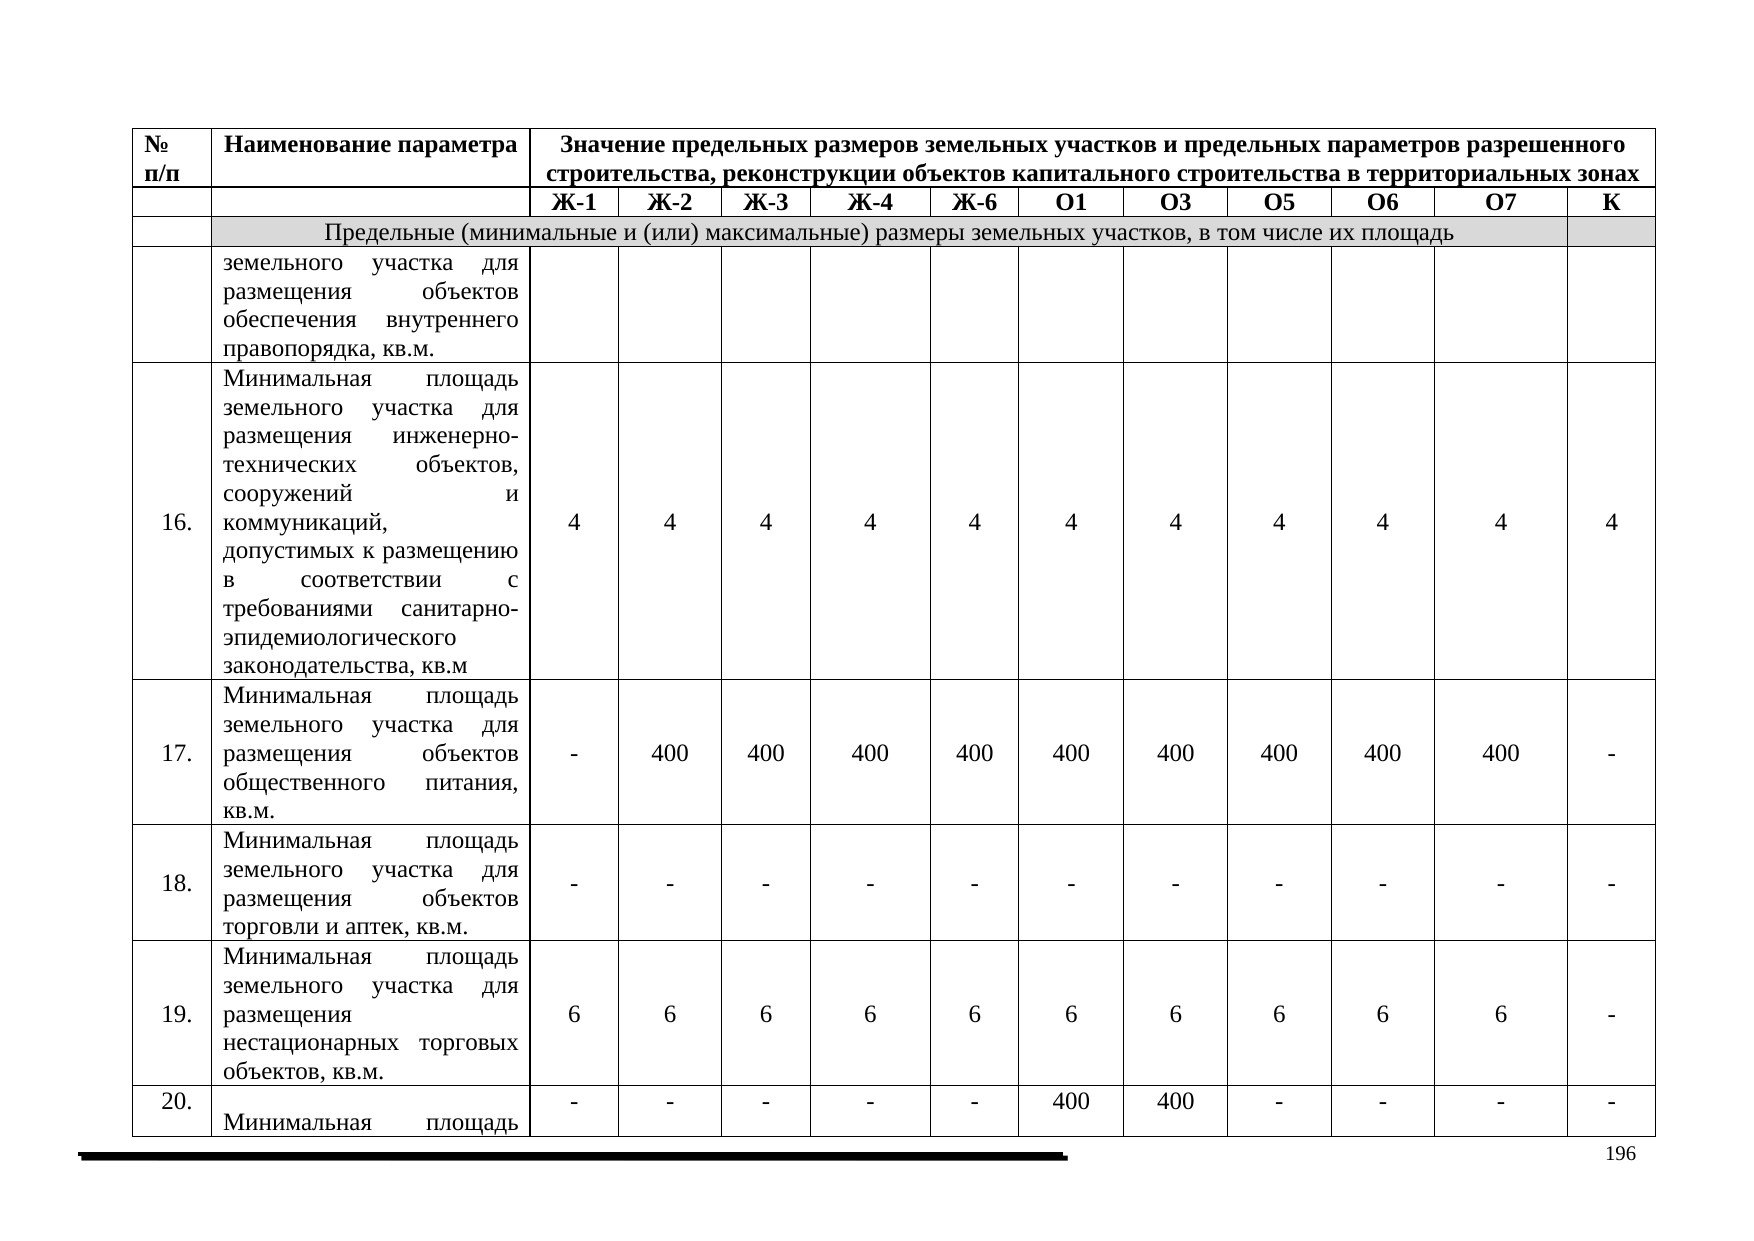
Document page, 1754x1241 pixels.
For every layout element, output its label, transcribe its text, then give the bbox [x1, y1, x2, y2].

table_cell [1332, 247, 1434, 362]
table_cell Ж-2 [619, 188, 721, 216]
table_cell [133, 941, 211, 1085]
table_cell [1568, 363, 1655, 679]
table_cell О5 [1228, 188, 1331, 216]
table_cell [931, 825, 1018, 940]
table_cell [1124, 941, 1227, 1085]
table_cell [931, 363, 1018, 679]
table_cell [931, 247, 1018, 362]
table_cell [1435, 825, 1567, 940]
table_cell О6 [1332, 188, 1434, 216]
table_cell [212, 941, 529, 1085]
table_cell [212, 188, 529, 216]
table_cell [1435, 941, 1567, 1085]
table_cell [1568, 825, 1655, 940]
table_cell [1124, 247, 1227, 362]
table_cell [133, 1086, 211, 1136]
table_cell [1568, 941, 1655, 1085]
table_cell [1568, 217, 1655, 246]
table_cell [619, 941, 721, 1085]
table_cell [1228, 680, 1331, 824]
table_cell Ж-4 [811, 188, 930, 216]
table_cell [133, 217, 211, 246]
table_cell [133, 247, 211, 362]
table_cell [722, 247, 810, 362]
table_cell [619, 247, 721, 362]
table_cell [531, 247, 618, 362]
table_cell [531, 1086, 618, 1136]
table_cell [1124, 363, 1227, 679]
table_cell Ж-3 [722, 188, 810, 216]
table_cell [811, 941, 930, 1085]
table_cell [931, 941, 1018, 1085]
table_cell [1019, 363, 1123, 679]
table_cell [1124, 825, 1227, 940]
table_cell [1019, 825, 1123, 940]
table_cell О7 [1435, 188, 1567, 216]
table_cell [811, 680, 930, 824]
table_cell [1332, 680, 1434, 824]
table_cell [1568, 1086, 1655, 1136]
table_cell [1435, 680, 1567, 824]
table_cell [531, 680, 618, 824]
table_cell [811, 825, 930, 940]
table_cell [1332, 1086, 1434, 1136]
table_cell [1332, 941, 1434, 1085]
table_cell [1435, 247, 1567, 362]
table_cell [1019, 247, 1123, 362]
table_header Значение предельных размеров земельных участков и предельных параметров разрешенного строительства, реконструкции объектов капитального строительства в территориальных зонах [531, 129, 1655, 186]
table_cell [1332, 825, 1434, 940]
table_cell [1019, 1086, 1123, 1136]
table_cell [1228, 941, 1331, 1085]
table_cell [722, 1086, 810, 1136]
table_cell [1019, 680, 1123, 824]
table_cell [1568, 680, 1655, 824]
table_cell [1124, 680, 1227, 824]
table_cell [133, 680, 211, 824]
table_cell О1 [1019, 188, 1123, 216]
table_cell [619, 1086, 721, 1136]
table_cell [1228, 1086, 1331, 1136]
table_cell Предельные (минимальные и (или) максимальные) размеры земельных участков, в том числе их площадь [212, 217, 1567, 246]
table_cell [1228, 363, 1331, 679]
table_cell [133, 188, 211, 216]
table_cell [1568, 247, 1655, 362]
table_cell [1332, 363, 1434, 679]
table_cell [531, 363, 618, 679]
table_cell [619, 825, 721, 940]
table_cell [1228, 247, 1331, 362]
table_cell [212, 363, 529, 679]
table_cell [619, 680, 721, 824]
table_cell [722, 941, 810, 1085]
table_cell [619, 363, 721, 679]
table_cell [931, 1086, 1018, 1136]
table_cell Ж-1 [531, 188, 618, 216]
table_header № п/п [133, 129, 211, 186]
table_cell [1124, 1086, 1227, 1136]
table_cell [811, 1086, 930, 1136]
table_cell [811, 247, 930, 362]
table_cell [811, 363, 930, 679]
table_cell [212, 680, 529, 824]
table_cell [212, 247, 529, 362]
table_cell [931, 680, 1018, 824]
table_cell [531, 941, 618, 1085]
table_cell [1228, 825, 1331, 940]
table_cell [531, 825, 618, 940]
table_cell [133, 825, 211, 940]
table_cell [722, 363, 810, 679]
table_cell Ж-6 [931, 188, 1018, 216]
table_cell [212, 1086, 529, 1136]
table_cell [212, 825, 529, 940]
table_header Наименование параметра [212, 129, 529, 186]
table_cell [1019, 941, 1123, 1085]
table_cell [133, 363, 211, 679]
table_cell О3 [1124, 188, 1227, 216]
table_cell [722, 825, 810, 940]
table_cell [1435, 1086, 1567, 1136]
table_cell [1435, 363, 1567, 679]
table_cell К [1568, 188, 1655, 216]
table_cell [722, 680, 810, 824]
